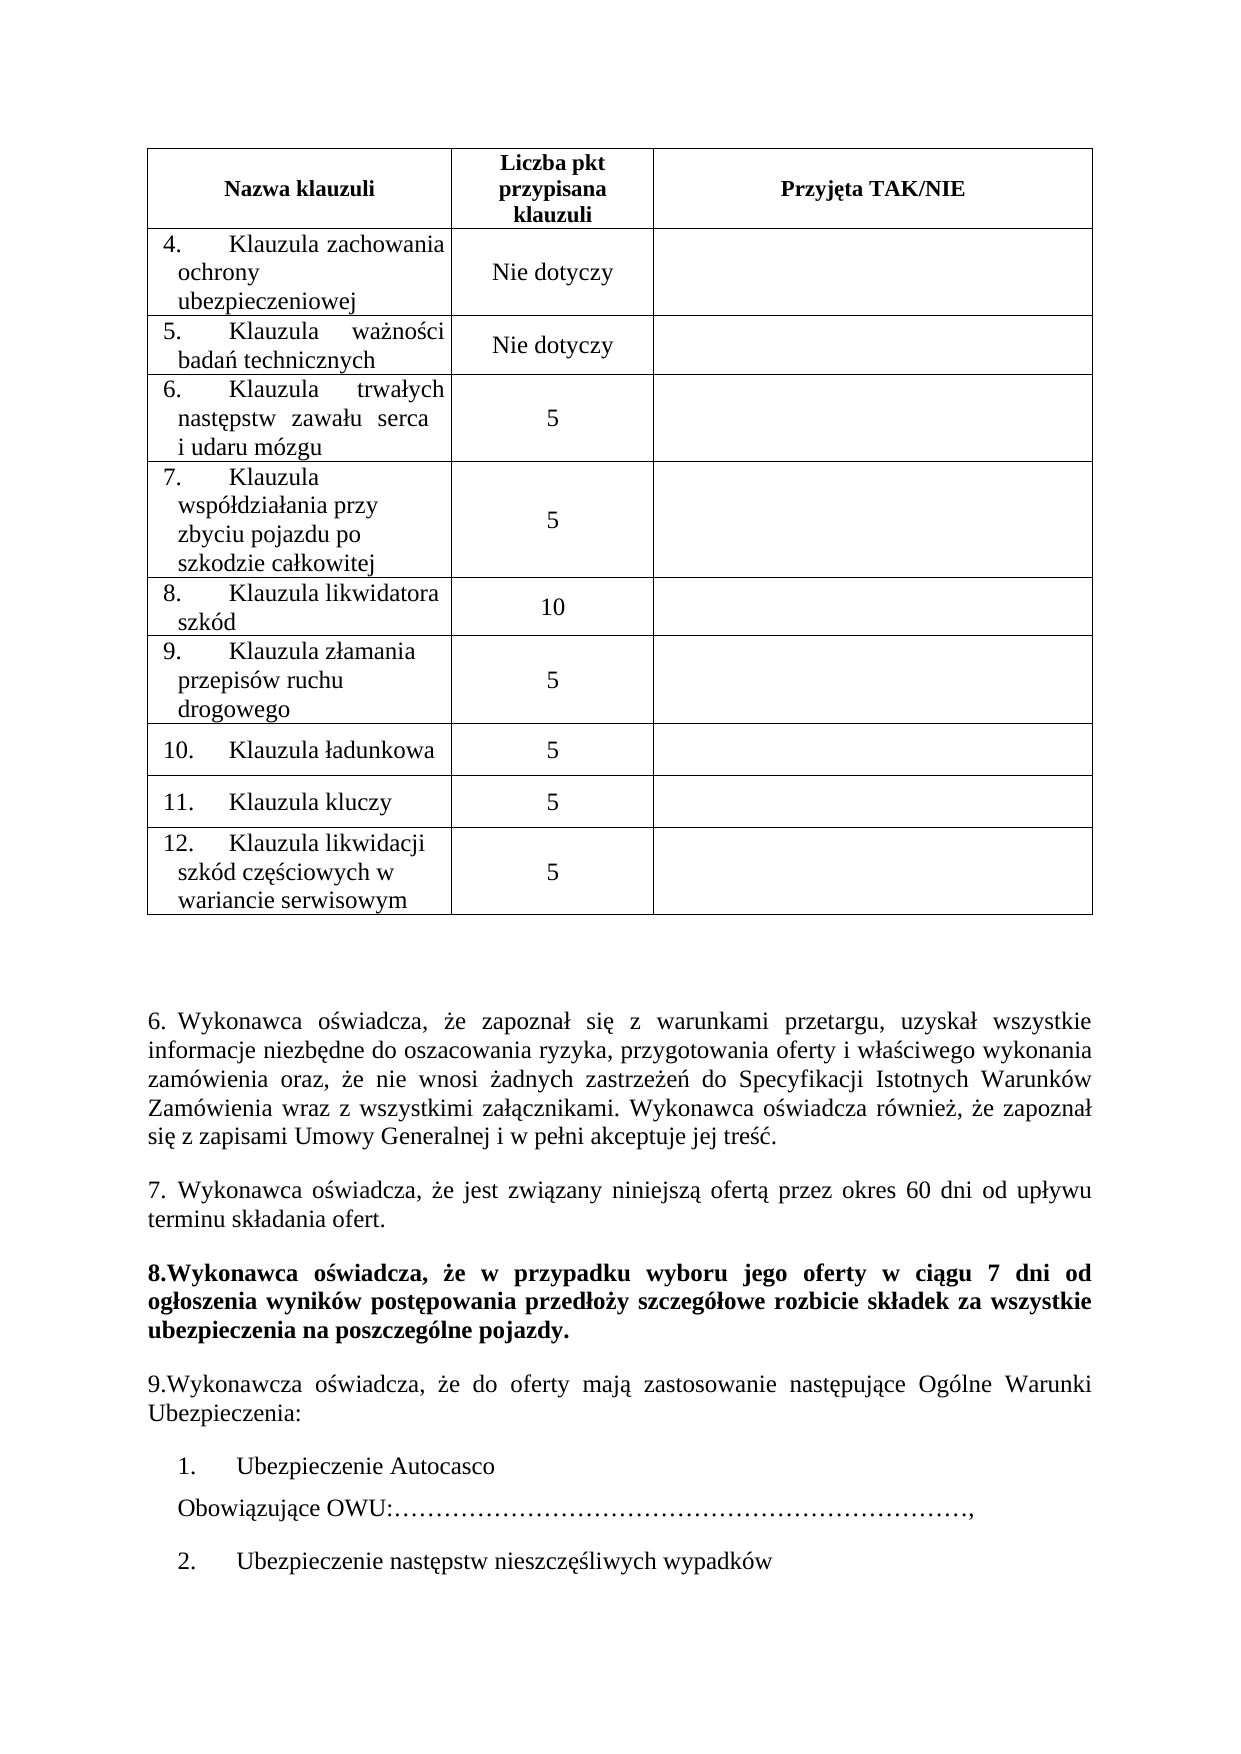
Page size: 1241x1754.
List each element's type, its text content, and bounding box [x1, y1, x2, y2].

table_cell Klauzula likwidacji szkód częściowych w wariancie serwisowym [148, 828, 451, 914]
table_cell Klauzula kluczy [148, 776, 451, 827]
list Ubezpieczenie Autocasco [177, 1451, 1093, 1480]
table_cell 5 [452, 462, 653, 577]
text 9.Wykonawcza oświadcza, że do oferty mają zastosowanie następujące Ogólne Warunki Ubezpieczenia: [148, 1369, 1093, 1426]
list Wykonawca oświadcza, że zapoznał się z warunkami przetargu, uzyskał wszystkie informacje niezbędne do oszacowania ryzyka, przygotowania oferty i właściwego wykonania zamówienia oraz, że nie wnosi żadnych zastrzeżeń do Specyfikacji Istotnych Warunków Zamówienia wraz z wszystkimi załącznikami. Wykonawca oświadcza również, że zapoznał się z zapisami Umowy Generalnej i w pełni akceptuje jej treść. [148, 1006, 1093, 1150]
table_cell Nie dotyczy [452, 316, 653, 373]
table_cell [654, 636, 1092, 723]
table_cell Nie dotyczy [452, 229, 653, 315]
table_cell [654, 462, 1092, 577]
table_cell Klauzula złamania przepisów ruchu drogowego [148, 636, 451, 723]
table_cell Klauzula likwidatora szkód [148, 578, 451, 635]
table_header Nazwa klauzuli [148, 149, 451, 228]
table_cell Klauzula trwałych następstw zawału serca i udaru mózgu [148, 375, 451, 461]
table_header Liczba pkt przypisana klauzuli [452, 149, 653, 228]
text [177, 1493, 1093, 1521]
table_cell Klauzula ładunkowa [148, 724, 451, 775]
table_header Przyjęta TAK/NIE [654, 149, 1092, 228]
table_cell [654, 229, 1092, 315]
table_cell 5 [452, 828, 653, 914]
table_cell Klauzula ważności badań technicznych [148, 316, 451, 373]
table_cell 5 [452, 636, 653, 723]
table_cell [654, 316, 1092, 373]
list Wykonawca oświadcza, że jest związany niniejszą ofertą przez okres 60 dni od upływu terminu składania ofert. [148, 1175, 1093, 1233]
table_cell Klauzula współdziałania przy zbyciu pojazdu po szkodzie całkowitej [148, 462, 451, 577]
table_cell [654, 724, 1092, 775]
text 8.Wykonawca oświadcza, że w przypadku wyboru jego oferty w ciągu 7 dni od ogłoszenia wyników postępowania przedłoży szczegółowe rozbicie składek za wszystkie ubezpieczenia na poszczególne pojazdy. [148, 1258, 1093, 1344]
table_cell 5 [452, 375, 653, 461]
table_cell 5 [452, 776, 653, 827]
table_cell [654, 578, 1092, 635]
table_cell 10 [452, 578, 653, 635]
table_cell [654, 776, 1092, 827]
table_cell 5 [452, 724, 653, 775]
table_cell [654, 375, 1092, 461]
table_cell [654, 828, 1092, 914]
table_cell Klauzula zachowania ochrony ubezpieczeniowej [148, 229, 451, 315]
list Ubezpieczenie następstw nieszczęśliwych wypadków [177, 1546, 1093, 1575]
